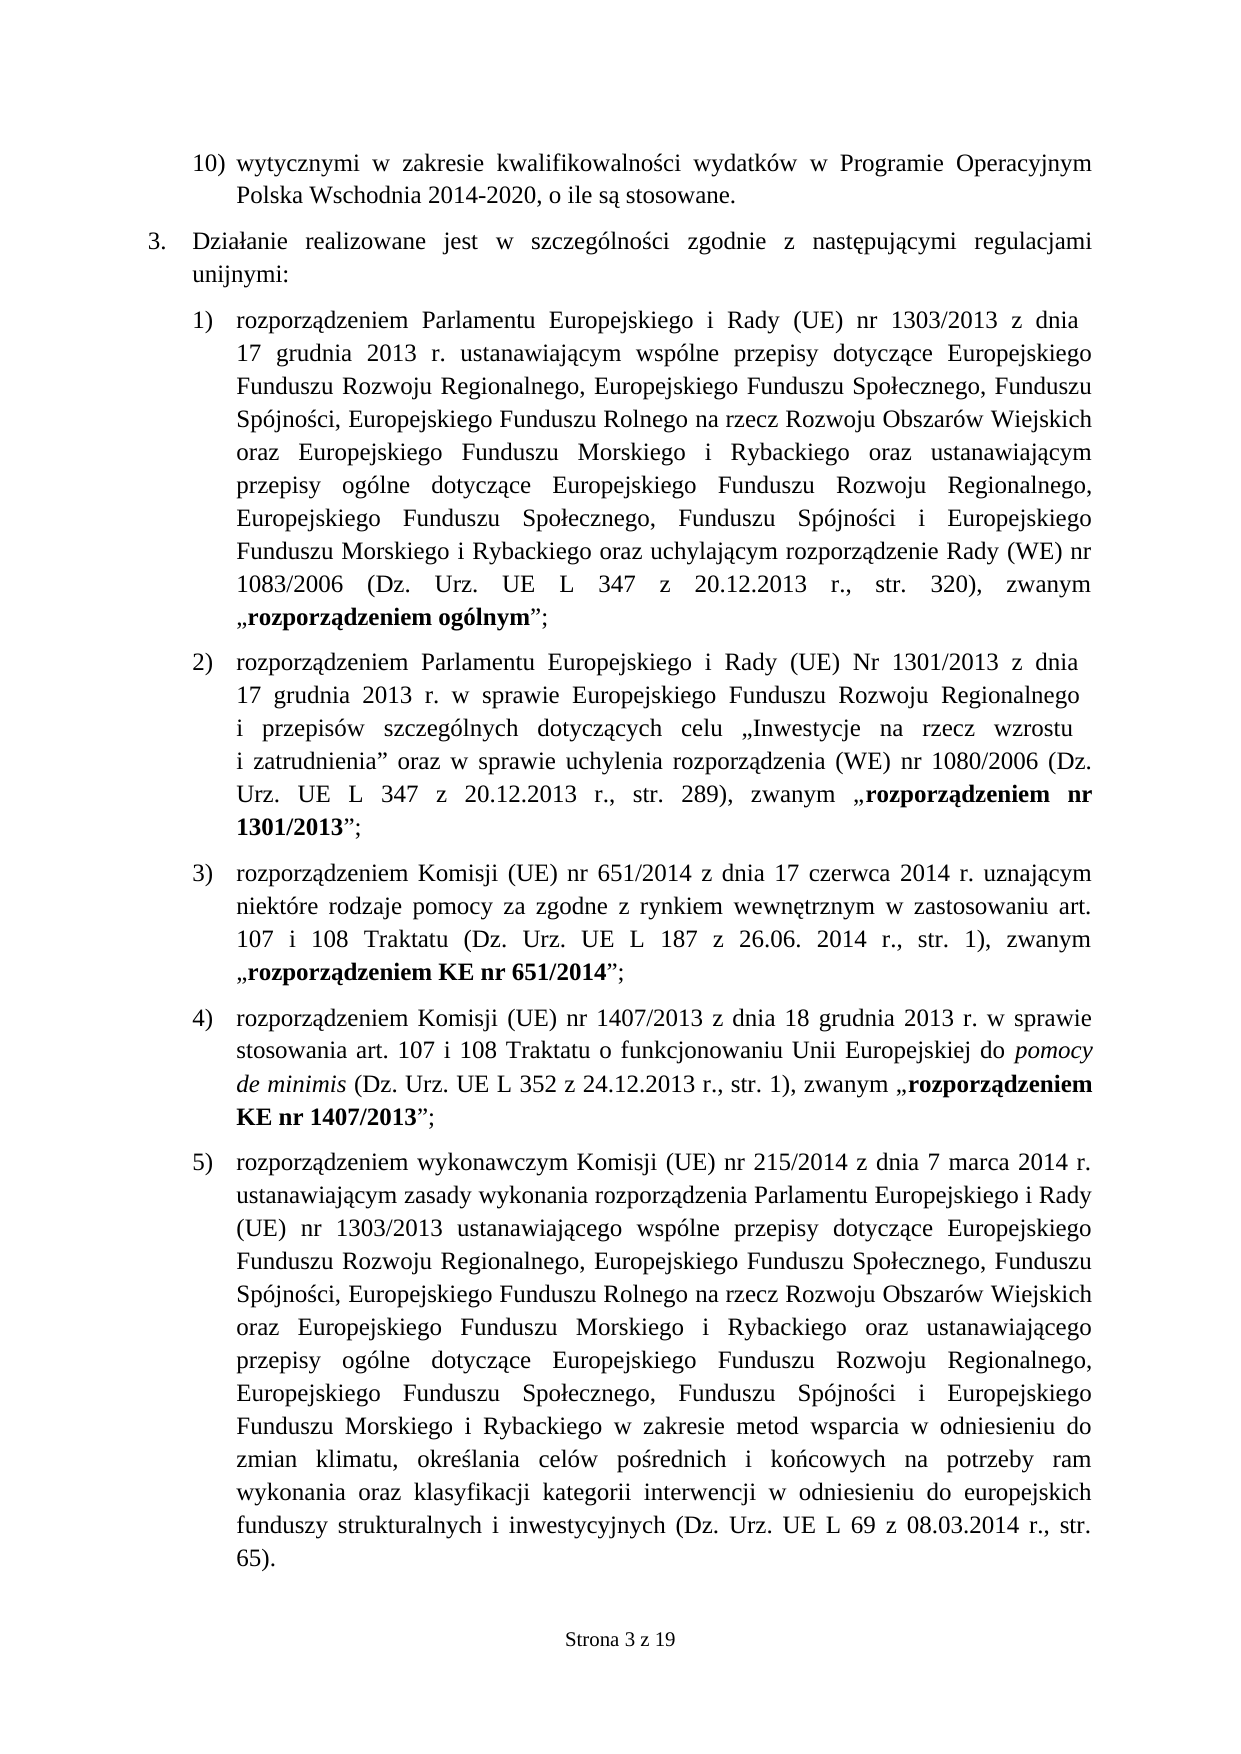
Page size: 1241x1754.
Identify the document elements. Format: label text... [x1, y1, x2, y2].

list rozporządzeniem wykonawczym Komisji (UE) nr 215/2014 z dnia 7 marca 2014 r. ustanawiającym zasady wykonania rozporządzenia Parlamentu Europejskiego i Rady (UE) nr 1303/2013 ustanawiającego wspólne przepisy dotyczące Europejskiego Funduszu Rozwoju Regionalnego, Europejskiego Funduszu Społecznego, Funduszu Spójności, Europejskiego Funduszu Rolnego na rzecz Rozwoju Obszarów Wiejskich oraz Europejskiego Funduszu Morskiego i Rybackiego oraz ustanawiającego przepisy ogólne dotyczące Europejskiego Funduszu Rozwoju Regionalnego, Europejskiego Funduszu Społecznego, Funduszu Spójności i Europejskiego Funduszu Morskiego i Rybackiego w zakresie metod wsparcia w odniesieniu do zmian klimatu, określania celów pośrednich i końcowych na potrzeby ram wykonania oraz klasyfikacji kategorii interwencji w odniesieniu do europejskich funduszy strukturalnych i inwestycyjnych (Dz. Urz. UE L 69 z 08.03.2014 r., str. 65). [192, 1147, 1093, 1572]
list Działanie realizowane jest w szczególności zgodnie z następującymi regulacjami unijnymi: [148, 226, 1093, 288]
list rozporządzeniem Parlamentu Europejskiego i Rady (UE) Nr 1301/2013 z dnia 17 grudnia 2013 r. w sprawie Europejskiego Funduszu Rozwoju Regionalnego i przepisów szczególnych dotyczących celu „Inwestycje na rzecz wzrostu i zatrudnienia” oraz w sprawie uchylenia rozporządzenia (WE) nr 1080/2006 (Dz. Urz. UE L 347 z 20.12.2013 r., str. 289), zwanym „rozporządzeniem nr 1301/2013”; [192, 647, 1093, 841]
list rozporządzeniem Parlamentu Europejskiego i Rady (UE) nr 1303/2013 z dnia 17 grudnia 2013 r. ustanawiającym wspólne przepisy dotyczące Europejskiego Funduszu Rozwoju Regionalnego, Europejskiego Funduszu Społecznego, Funduszu Spójności, Europejskiego Funduszu Rolnego na rzecz Rozwoju Obszarów Wiejskich oraz Europejskiego Funduszu Morskiego i Rybackiego oraz ustanawiającym przepisy ogólne dotyczące Europejskiego Funduszu Rozwoju Regionalnego, Europejskiego Funduszu Społecznego, Funduszu Spójności i Europejskiego Funduszu Morskiego i Rybackiego oraz uchylającym rozporządzenie Rady (WE) nr 1083/2006 (Dz. Urz. UE L 347 z 20.12.2013 r., str. 320), zwanym „rozporządzeniem ogólnym”; [192, 305, 1093, 631]
list rozporządzeniem Komisji (UE) nr 651/2014 z dnia 17 czerwca 2014 r. uznającym niektóre rodzaje pomocy za zgodne z rynkiem wewnętrznym w zastosowaniu art. 107 i 108 Traktatu (Dz. Urz. UE L 187 z 26.06. 2014 r., str. 1), zwanym „rozporządzeniem KE nr 651/2014”; [192, 858, 1093, 986]
list rozporządzeniem Komisji (UE) nr 1407/2013 z dnia 18 grudnia 2013 r. w sprawie stosowania art. 107 i 108 Traktatu o funkcjonowaniu Unii Europejskiej do pomocy de minimis (Dz. Urz. UE L 352 z 24.12.2013 r., str. 1), zwanym „rozporządzeniem KE nr 1407/2013”; [192, 1003, 1093, 1130]
list wytycznymi w zakresie kwalifikowalności wydatków w Programie Operacyjnym Polska Wschodnia 2014-2020, o ile są stosowane. [192, 148, 1093, 209]
